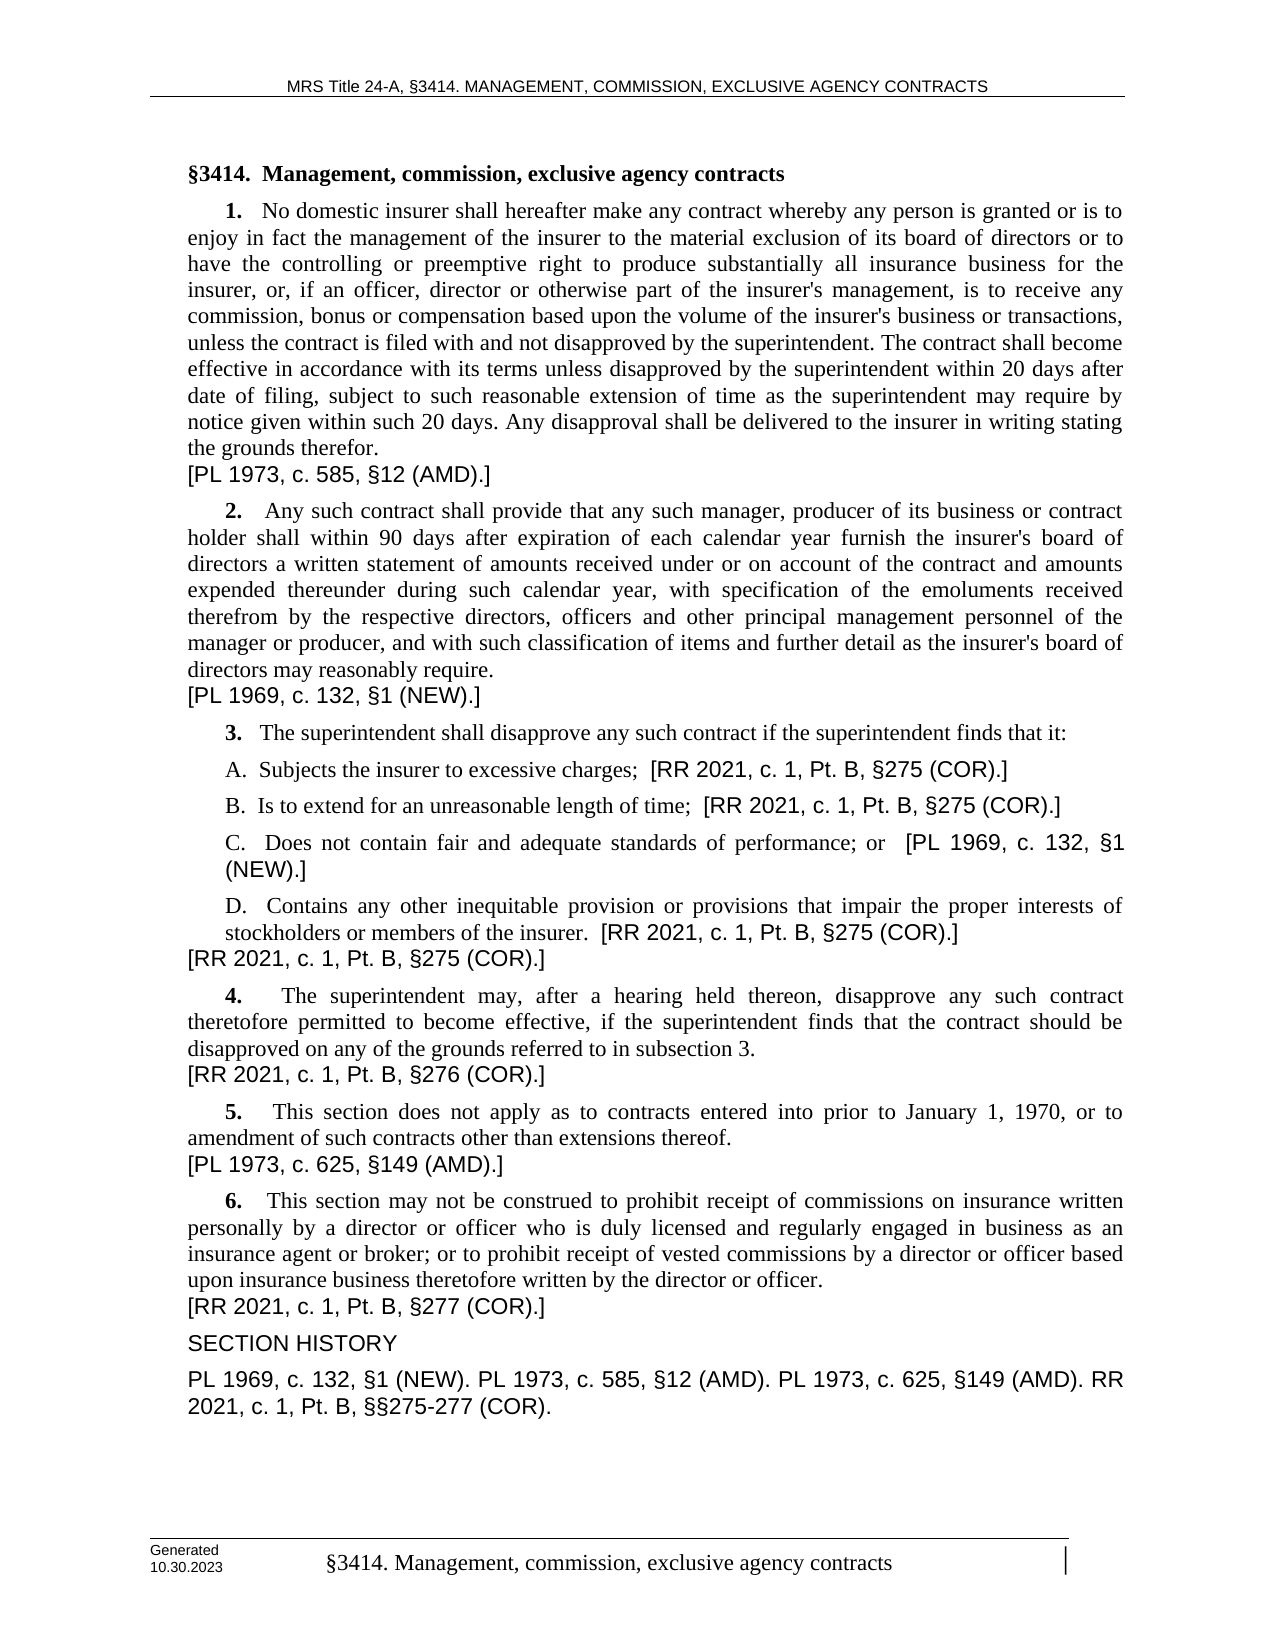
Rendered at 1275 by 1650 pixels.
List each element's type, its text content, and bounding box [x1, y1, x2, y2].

text 1. No domestic insurer shall hereafter make any contract whereby any person is granted or is to enjoy in fact the management of the insurer to the material exclusion of its board of directors or to have the controlling or preemptive right to produce substantially all insurance business for the insurer, or, if an officer, director or otherwise part of the insurer's management, is to receive any commission, bonus or compensation based upon the volume of the insurer's business or transactions, unless the contract is filed with and not disapproved by the superintendent. The contract shall become effective in accordance with its terms unless disapproved by the superintendent within 20 days after date of filing, subject to such reasonable extension of time as the superintendent may require by notice given within such 20 days. Any disapproval shall be delivered to the insurer in writing stating the grounds therefor. [187, 197, 1125, 461]
text 3. The superintendent shall disapprove any such contract if the superintendent finds that it: [187, 719, 1125, 745]
text C. Does not contain fair and adequate standards of performance; or [PL 1969, c. 132, §1 (NEW).] [225, 829, 1125, 882]
text 4. The superintendent may, after a hearing held thereon, disapprove any such contract theretofore permitted to become effective, if the superintendent finds that the contract should be disapproved on any of the grounds referred to in subsection 3. [187, 982, 1125, 1061]
text SECTION HISTORY [187, 1329, 1125, 1356]
text B. Is to extend for an unreasonable length of time; [RR 2021, c. 1, Pt. B, §275 (COR).] [225, 792, 1125, 819]
text 2. Any such contract shall provide that any such manager, producer of its business or contract holder shall within 90 days after expiration of each calendar year furnish the insurer's board of directors a written statement of amounts received under or on account of the contract and amounts expended thereunder during such calendar year, with specification of the emoluments received therefrom by the respective directors, officers and other principal management personnel of the manager or producer, and with such classification of items and further detail as the insurer's board of directors may reasonably require. [187, 497, 1125, 682]
text D. Contains any other inequitable provision or provisions that impair the proper interests of stockholders or members of the insurer. [RR 2021, c. 1, Pt. B, §275 (COR).] [225, 892, 1125, 945]
text [PL 1973, c. 625, §149 (AMD).] [187, 1151, 1125, 1177]
text [RR 2021, c. 1, Pt. B, §277 (COR).] [187, 1293, 1125, 1319]
text 6. This section may not be construed to prohibit receipt of commissions on insurance written personally by a director or officer who is duly licensed and regularly engaged in business as an insurance agent or broker; or to prohibit receipt of vested commissions by a director or officer based upon insurance business theretofore written by the director or officer. [187, 1187, 1125, 1293]
text [RR 2021, c. 1, Pt. B, §275 (COR).] [187, 945, 1125, 972]
text [RR 2021, c. 1, Pt. B, §276 (COR).] [187, 1061, 1125, 1087]
text [PL 1973, c. 585, §12 (AMD).] [187, 461, 1125, 487]
text 5. This section does not apply as to contracts entered into prior to January 1, 1970, or to amendment of such contracts other than extensions thereof. [187, 1098, 1125, 1151]
text PL 1969, c. 132, §1 (NEW). PL 1973, c. 585, §12 (AMD). PL 1973, c. 625, §149 (AMD). RR 2021, c. 1, Pt. B, §§275-277 (COR). [187, 1366, 1125, 1419]
text [PL 1969, c. 132, §1 (NEW).] [187, 682, 1125, 708]
text A. Subjects the insurer to excessive charges; [RR 2021, c. 1, Pt. B, §275 (COR).] [225, 756, 1125, 782]
text §3414. Management, commission, exclusive agency contracts [187, 160, 1125, 187]
